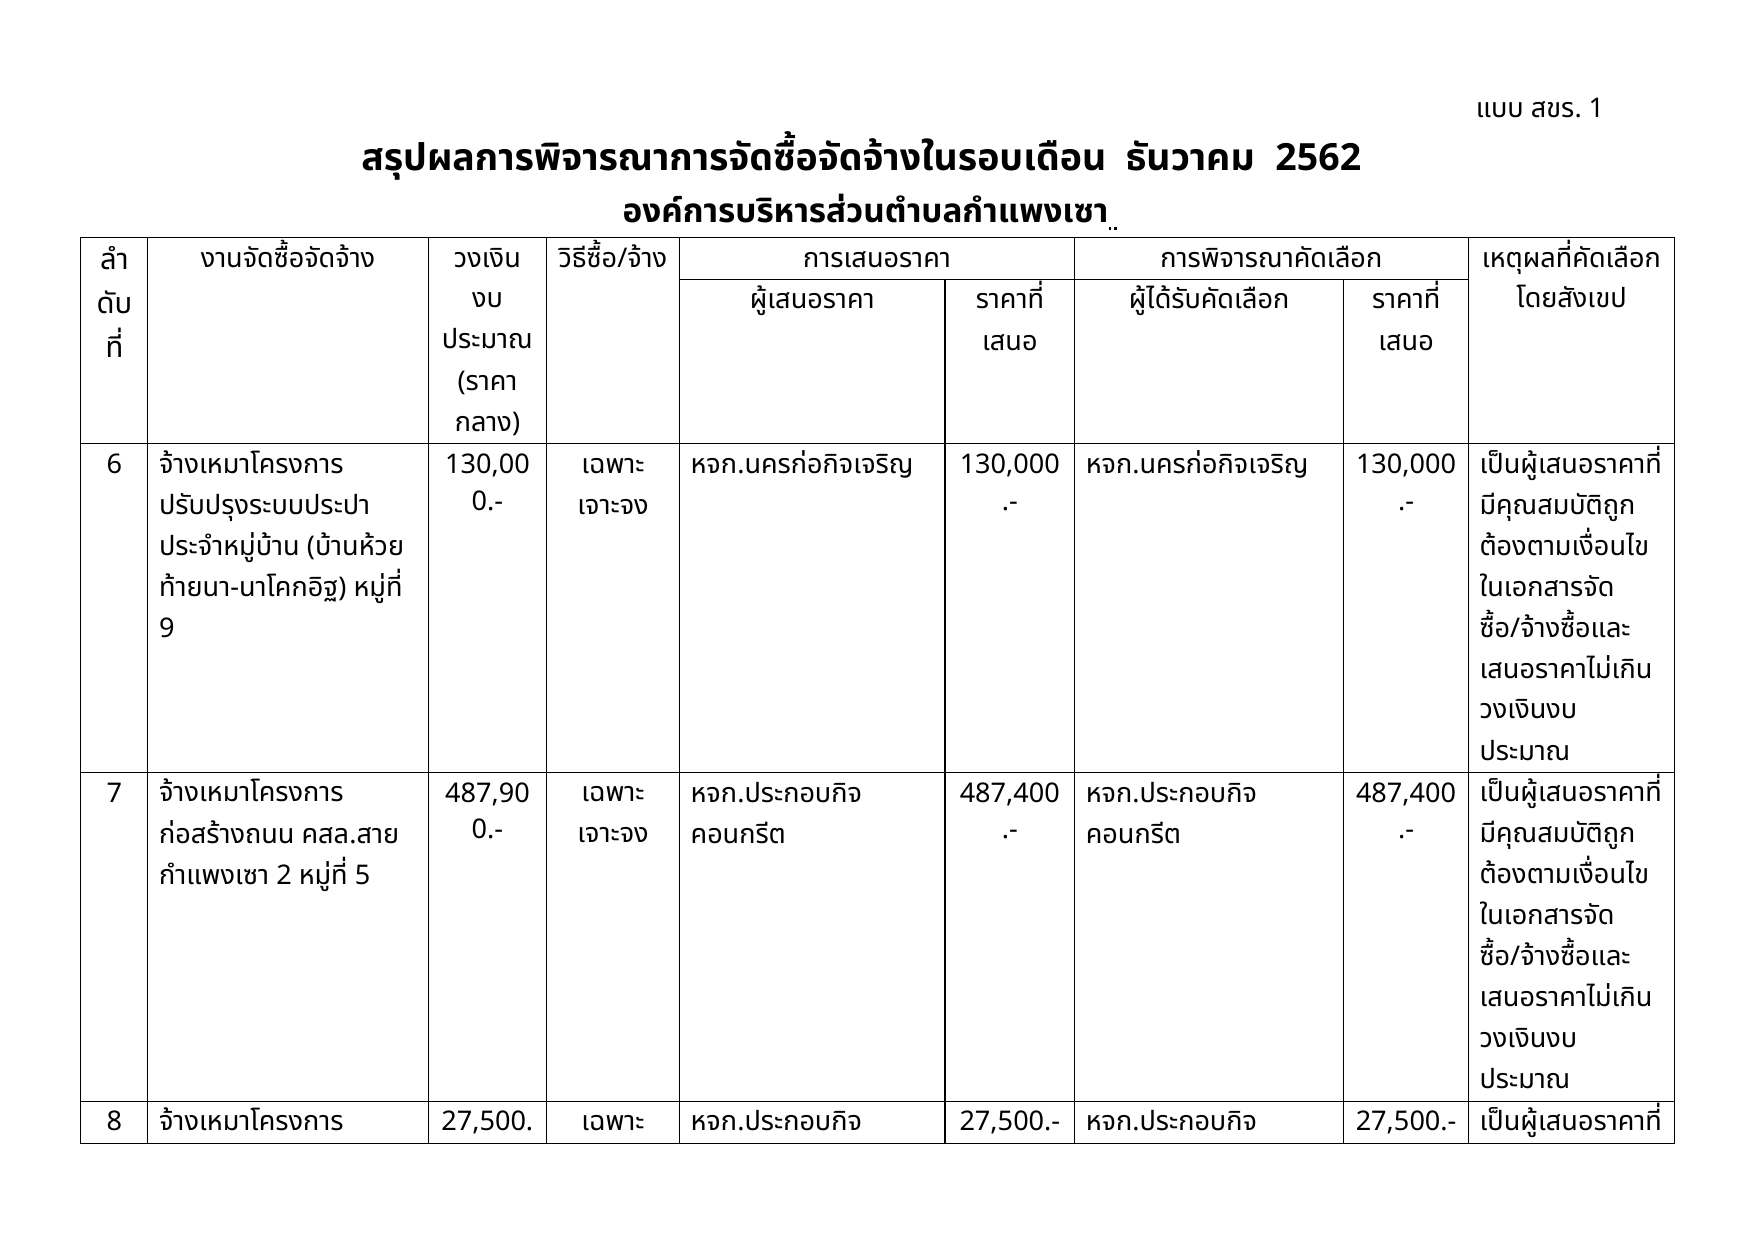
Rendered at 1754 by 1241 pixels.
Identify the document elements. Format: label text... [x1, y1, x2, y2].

table_cell หจก.ประกอบกิจคอนกรีต [1075, 773, 1343, 1101]
table_cell เฉพาะเจาะจง [547, 773, 679, 1101]
table_cell เฉพาะเจาะจง [547, 1102, 679, 1143]
text แบบ สขร. 1 [118, 89, 1604, 130]
table_cell 7 [81, 773, 147, 1101]
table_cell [1075, 1102, 1343, 1143]
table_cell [148, 1102, 428, 1143]
table_header วงเงินงบประมาณ (ราคากลาง) [429, 238, 546, 443]
table_header งานจัดซื้อจัดจ้าง [148, 238, 428, 443]
table_cell ผู้ได้รับคัดเลือก [1075, 280, 1343, 443]
table_cell ราคาที่เสนอ [1344, 280, 1468, 443]
table_header การพิจารณาคัดเลือก [1075, 238, 1468, 279]
table_cell หจก.ประกอบกิจคอนกรีต [680, 773, 944, 1101]
table_cell จ้างเหมาโครงการปรับปรุงระบบประปา ประจำหมู่บ้าน (บ้านห้วยท้ายนา-นาโคกอิฐ) หมู่ที่ 9 [148, 444, 428, 772]
table_cell หจก.นครก่อกิจเจริญ [1075, 444, 1343, 772]
table_cell 130,000.- [946, 444, 1074, 772]
table_cell ผู้เสนอราคา [680, 280, 944, 443]
table_header ลำดับที่ [81, 238, 147, 443]
table_cell 487,400.- [1344, 773, 1468, 1101]
table_cell 130,000.- [429, 444, 546, 772]
table_cell เป็นผู้เสนอราคาที่มีคุณสมบัติถูกต้องตามเงื่อนไขในเอกสารจัดซื้อ/จ้างซื้อและเสนอราคาไม่เกินวงเงินงบประมาณ [1469, 773, 1674, 1101]
table_cell เฉพาะเจาะจง [547, 444, 679, 772]
text สรุปผลการพิจารณาการจัดซื้อจัดจ้างในรอบเดือน ธันวาคม 2562 [118, 130, 1604, 187]
table_cell 8 [81, 1102, 147, 1143]
table_cell จ้างเหมาโครงการก่อสร้างถนน คสล.สายกำแพงเซา 2 หมู่ที่ 5 [148, 773, 428, 1101]
table_cell 130,000.- [1344, 444, 1468, 772]
table_cell 487,400.- [946, 773, 1074, 1101]
table_header การเสนอราคา [680, 238, 1074, 279]
table_header เหตุผลที่คัดเลือกโดยสังเขป [1469, 238, 1674, 443]
table_cell 27,500.- [946, 1102, 1074, 1143]
table_cell หจก.นครก่อกิจเจริญ [680, 444, 944, 772]
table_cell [680, 1102, 944, 1143]
table_cell 27,500.- [429, 1102, 546, 1143]
table_cell 487,900.- [429, 773, 546, 1101]
table_cell ราคาที่เสนอ [946, 280, 1074, 443]
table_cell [1469, 1102, 1674, 1143]
text องค์การบริหารส่วนตำบลกำแพงเซา [118, 187, 1604, 237]
table_cell เป็นผู้เสนอราคาที่มีคุณสมบัติถูกต้องตามเงื่อนไขในเอกสารจัดซื้อ/จ้างซื้อและเสนอราคาไม่เกินวงเงินงบประมาณ [1469, 444, 1674, 772]
table_header วิธีซื้อ/จ้าง [547, 238, 679, 443]
table_cell 6 [81, 444, 147, 772]
table_cell 27,500.- [1344, 1102, 1468, 1143]
